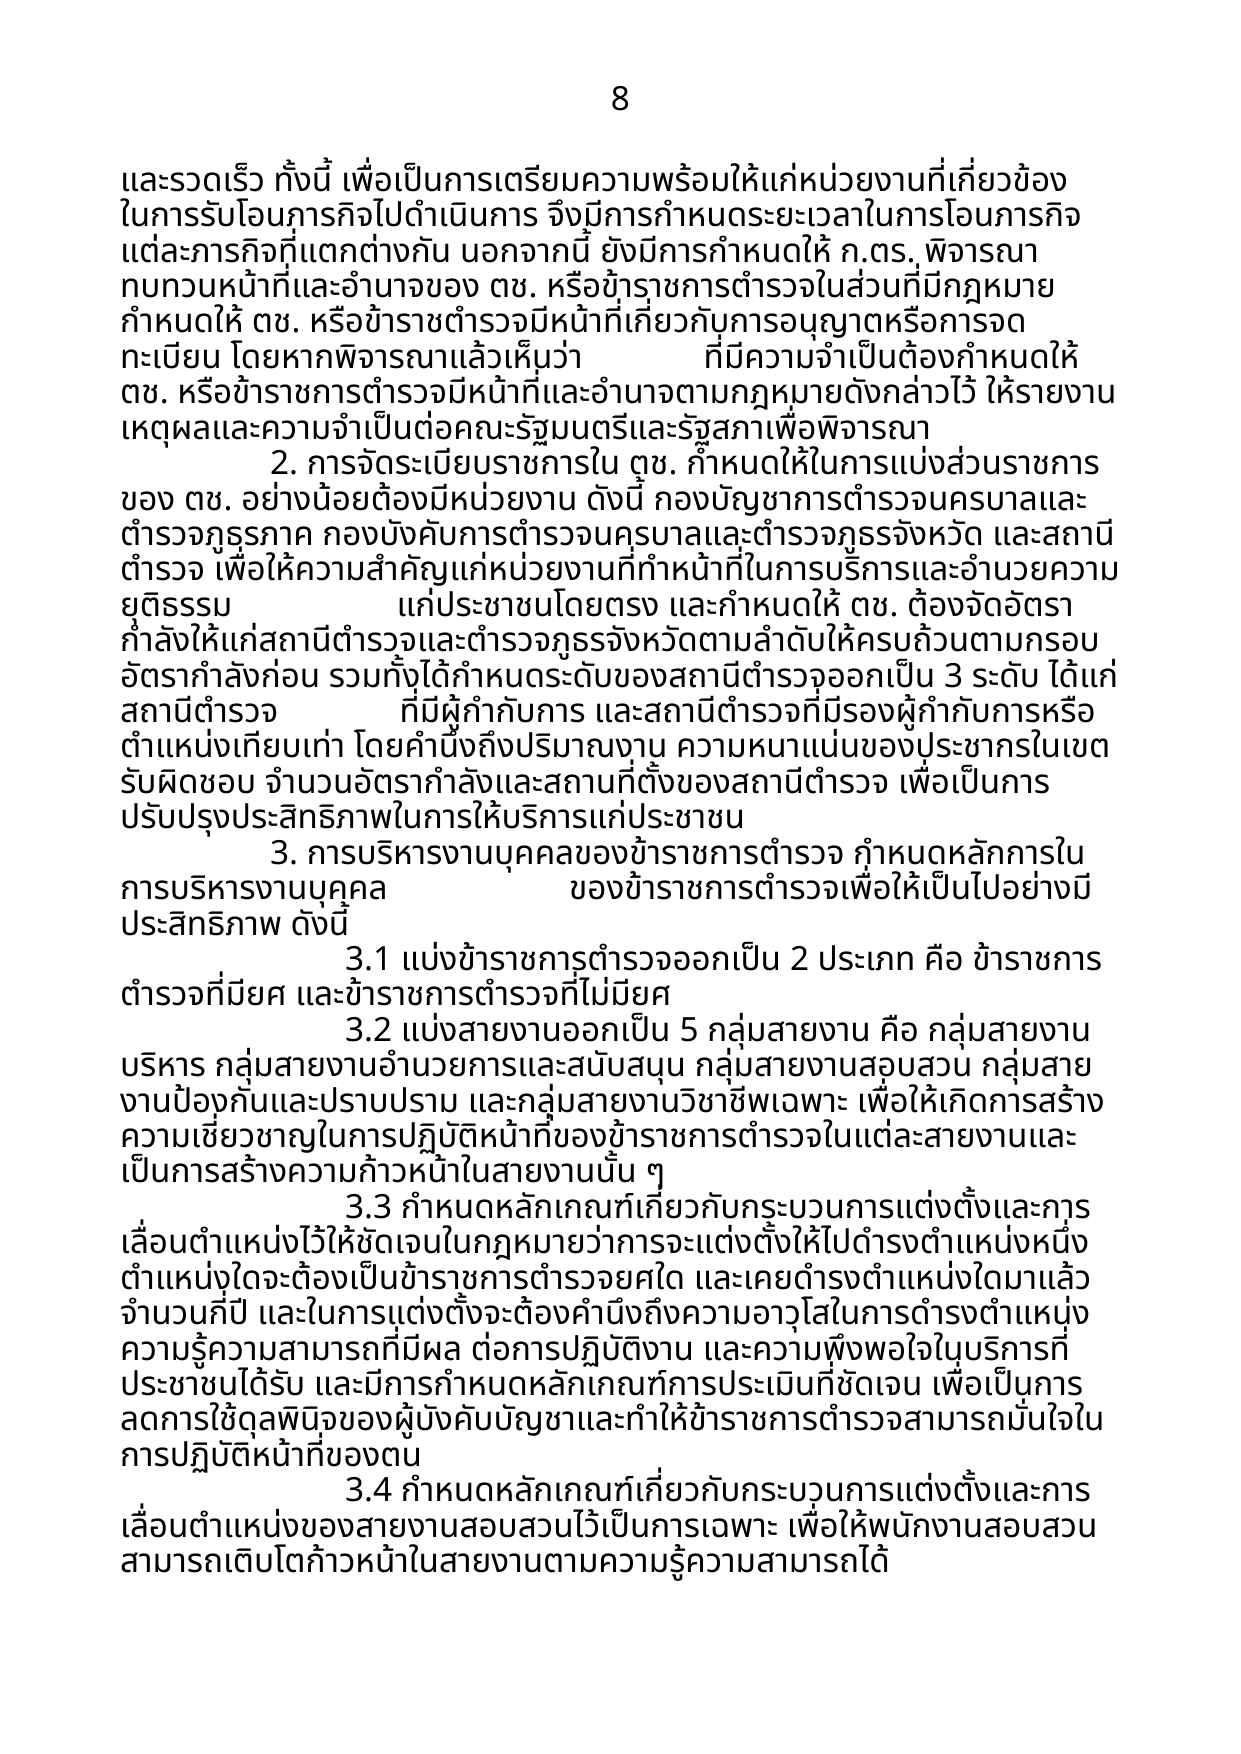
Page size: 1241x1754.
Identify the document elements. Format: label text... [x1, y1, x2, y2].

text 3.2 แบ่งสายงานออกเป็น 5 กลุ่มสายงาน คือ กลุ่มสายงานบริหาร กลุ่มสายงานอำนวยการและสนับสนุน กลุ่มสายงานสอบสวน กลุ่มสายงานป้องกันและปราบปราม และกลุ่มสายงานวิชาชีพเฉพาะ เพื่อให้เกิดการสร้างความเชี่ยวชาญในการปฏิบัติหน้าที่ของข้าราชการตำรวจในแต่ละสายงานและเป็นการสร้างความก้าวหน้าในสายงานนั้น ๆ [120, 1013, 1120, 1190]
text 3.4 กำหนดหลักเกณฑ์เกี่ยวกับกระบวนการแต่งตั้งและการเลื่อนตำแหน่งของสายงานสอบสวนไว้เป็นการเฉพาะ เพื่อให้พนักงานสอบสวนสามารถเติบโตก้าวหน้าในสายงานตามความรู้ความสามารถได้ [120, 1473, 1120, 1579]
text 2. การจัดระเบียบราชการใน ตช. กำหนดให้ในการแบ่งส่วนราชการของ ตช. อย่างน้อยต้องมีหน่วยงาน ดังนี้ กองบัญชาการตำรวจนครบาลและตำรวจภูธรภาค กองบังคับการตำรวจนครบาลและตำรวจภูธรจังหวัด และสถานีตำรวจ เพื่อให้ความสำคัญแก่หน่วยงานที่ทำหน้าที่ในการบริการและอำนวยความยุติธรรม แก่ประชาชนโดยตรง และกำหนดให้ ตช. ต้องจัดอัตรากำลังให้แก่สถานีตำรวจและตำรวจภูธรจังหวัดตามลำดับให้ครบถ้วนตามกรอบอัตรากำลังก่อน รวมทั้งได้กำหนดระดับของสถานีตำรวจออกเป็น 3 ระดับ ได้แก่ สถานีตำรวจ ที่มีผู้กำกับการ และสถานีตำรวจที่มีรองผู้กำกับการหรือตำแหน่งเทียบเท่า โดยคำนึงถึงปริมาณงาน ความหนาแน่นของประชากรในเขตรับผิดชอบ จำนวนอัตรากำลังและสถานที่ตั้งของสถานีตำรวจ เพื่อเป็นการปรับปรุงประสิทธิภาพในการให้บริการแก่ประชาชน [120, 446, 1120, 836]
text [120, 163, 1120, 446]
text 3.3 กำหนดหลักเกณฑ์เกี่ยวกับกระบวนการแต่งตั้งและการเลื่อนตำแหน่งไว้ให้ชัดเจนในกฎหมายว่าการจะแต่งตั้งให้ไปดำรงตำแหน่งหนึ่งตำแหน่งใดจะต้องเป็นข้าราชการตำรวจยศใด และเคยดำรงตำแหน่งใดมาแล้วจำนวนกี่ปี และในการแต่งตั้งจะต้องคำนึงถึงความอาวุโสในการดำรงตำแหน่ง ความรู้ความสามารถที่มีผล ต่อการปฏิบัติงาน และความพึงพอใจในบริการที่ประชาชนได้รับ และมีการกำหนดหลักเกณฑ์การประเมินที่ชัดเจน เพื่อเป็นการลดการใช้ดุลพินิจของผู้บังคับบัญชาและทำให้ข้าราชการตำรวจสามารถมั่นใจในการปฏิบัติหน้าที่ของตน [120, 1190, 1120, 1473]
text 3.1 แบ่งข้าราชการตำรวจออกเป็น 2 ประเภท คือ ข้าราชการตำรวจที่มียศ และข้าราชการตำรวจที่ไม่มียศ [120, 942, 1120, 1013]
text 3. การบริหารงานบุคคลของข้าราชการตำรวจ กำหนดหลักการในการบริหารงานบุคคล ของข้าราชการตำรวจเพื่อให้เป็นไปอย่างมีประสิทธิภาพ ดังนี้ [120, 836, 1120, 942]
